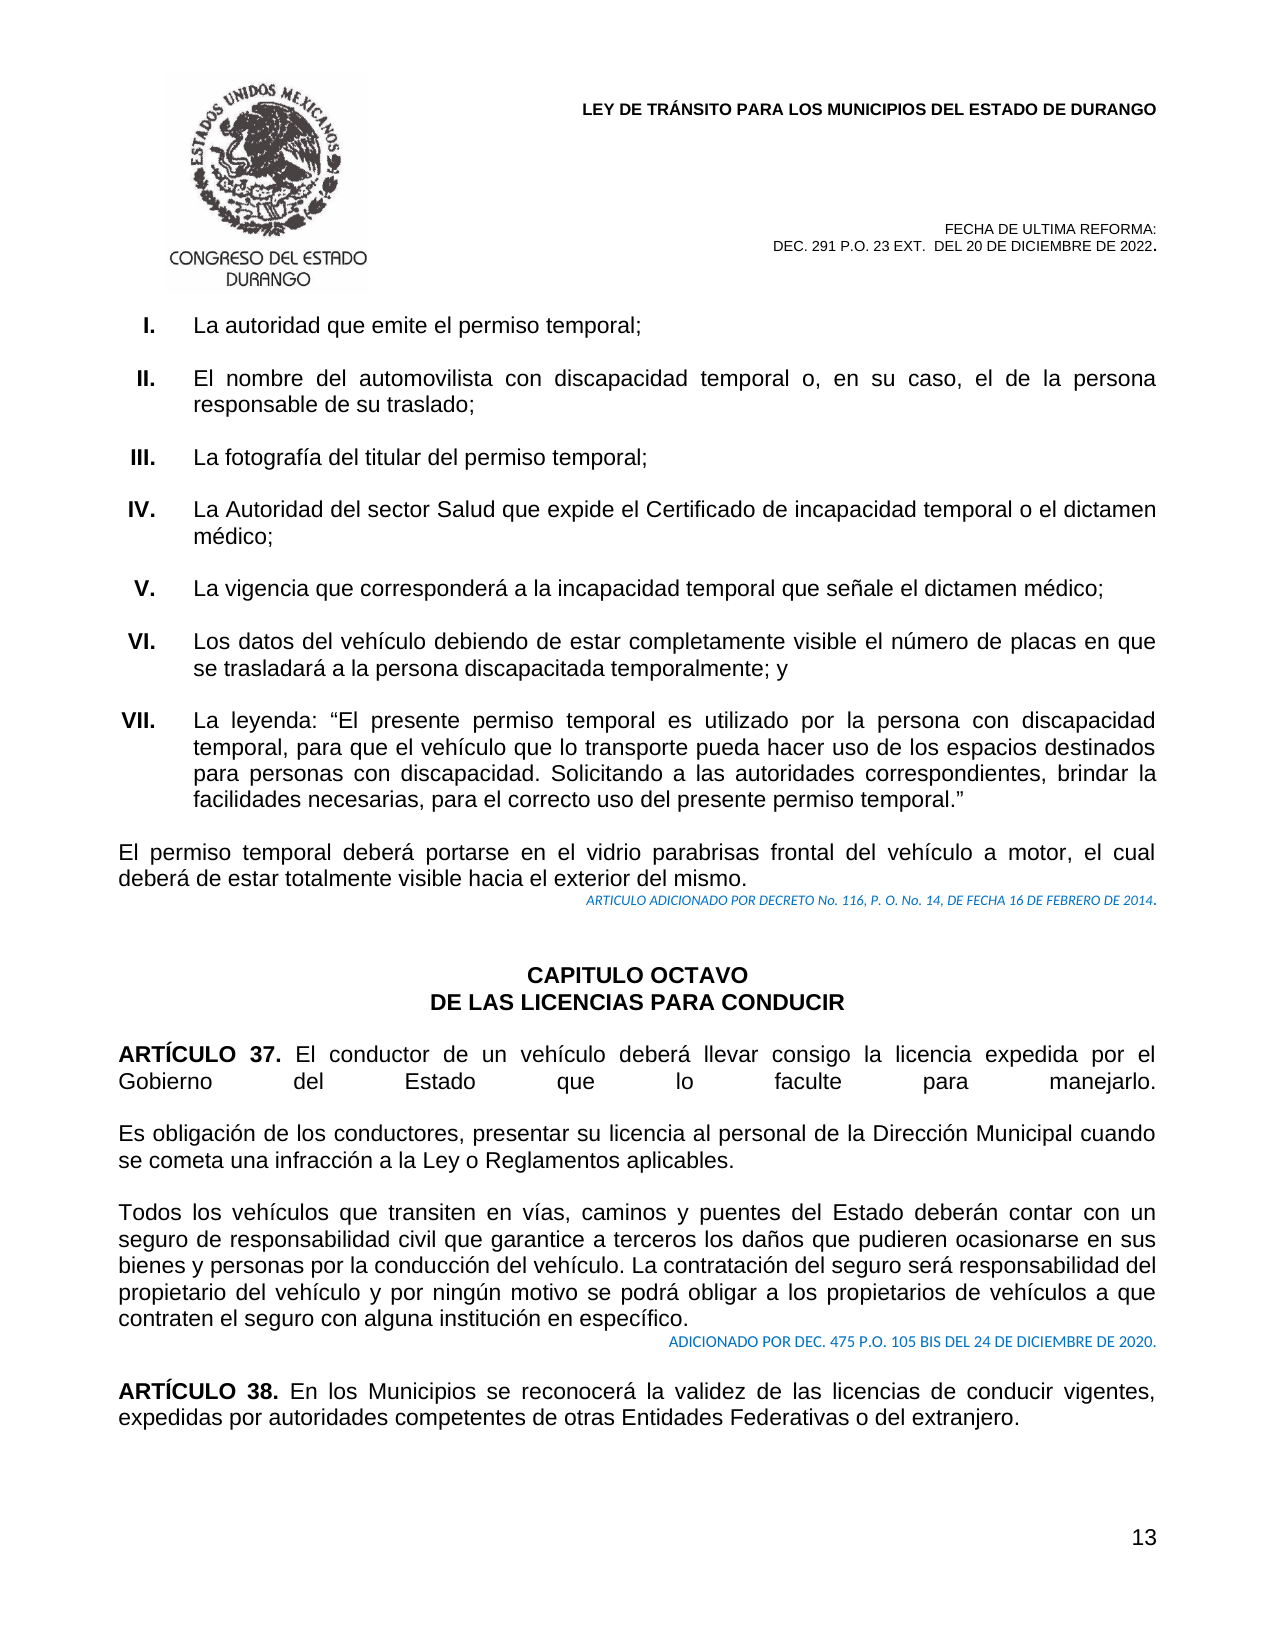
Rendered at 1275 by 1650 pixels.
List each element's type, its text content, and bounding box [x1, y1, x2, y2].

text ARTICULO ADICIONADO POR DECRETO No. 116, P. O. No. 14, DE FECHA 16 DE FEBRERO DE 2014. [118, 892, 1157, 909]
text ADICIONADO POR DEC. 475 P.O. 105 BIS DEL 24 DE DICIEMBRE DE 2020. [118, 1331, 1157, 1351]
list Los datos del vehículo debiendo de estar completamente visible el número de placas en que se trasladará a la persona discapacitada temporalmente; y [156, 628, 1157, 681]
list La leyenda: “El presente permiso temporal es utilizado por la persona con discapacidad temporal, para que el vehículo que lo transporte pueda hacer uso de los espacios destinados para personas con discapacidad. Solicitando a las autoridades correspondientes, brindar la facilidades necesarias, para el correcto uso del presente permiso temporal.” [156, 707, 1157, 813]
subtitle DE LAS LICENCIAS PARA CONDUCIR [118, 988, 1157, 1015]
list El nombre del automovilista con discapacidad temporal o, en su caso, el de la persona responsable de su traslado; [156, 364, 1157, 417]
text ARTÍCULO 38. En los Municipios se reconocerá la validez de las licencias de conducir vigentes, expedidas por autoridades competentes de otras Entidades Federativas o del extranjero. [118, 1378, 1157, 1431]
list La Autoridad del sector Salud que expide el Certificado de incapacidad temporal o el dictamen médico; [156, 496, 1157, 549]
text Es obligación de los conductores, presentar su licencia al personal de la Dirección Municipal cuando se cometa una infracción a la Ley o Reglamentos aplicables. [118, 1120, 1157, 1173]
list La vigencia que corresponderá a la incapacidad temporal que señale el dictamen médico; [156, 575, 1157, 602]
text Todos los vehículos que transiten en vías, caminos y puentes del Estado deberán contar con un seguro de responsabilidad civil que garantice a terceros los daños que pudieren ocasionarse en sus bienes y personas por la conducción del vehículo. La contratación del seguro será responsabilidad del propietario del vehículo y por ningún motivo se podrá obligar a los propietarios de vehículos a que contraten el seguro con alguna institución en específico. [118, 1199, 1157, 1331]
picture [165, 73, 369, 293]
text ARTÍCULO 37. El conductor de un vehículo deberá llevar consigo la licencia expedida por el Gobierno del Estado que lo faculte para manejarlo. [118, 1041, 1157, 1120]
list La autoridad que emite el permiso temporal; [156, 312, 1157, 338]
list La fotografía del titular del permiso temporal; [156, 444, 1157, 470]
subtitle CAPITULO OCTAVO [118, 962, 1157, 988]
text El permiso temporal deberá portarse en el vidrio parabrisas frontal del vehículo a motor, el cual deberá de estar totalmente visible hacia el exterior del mismo. [118, 839, 1157, 892]
